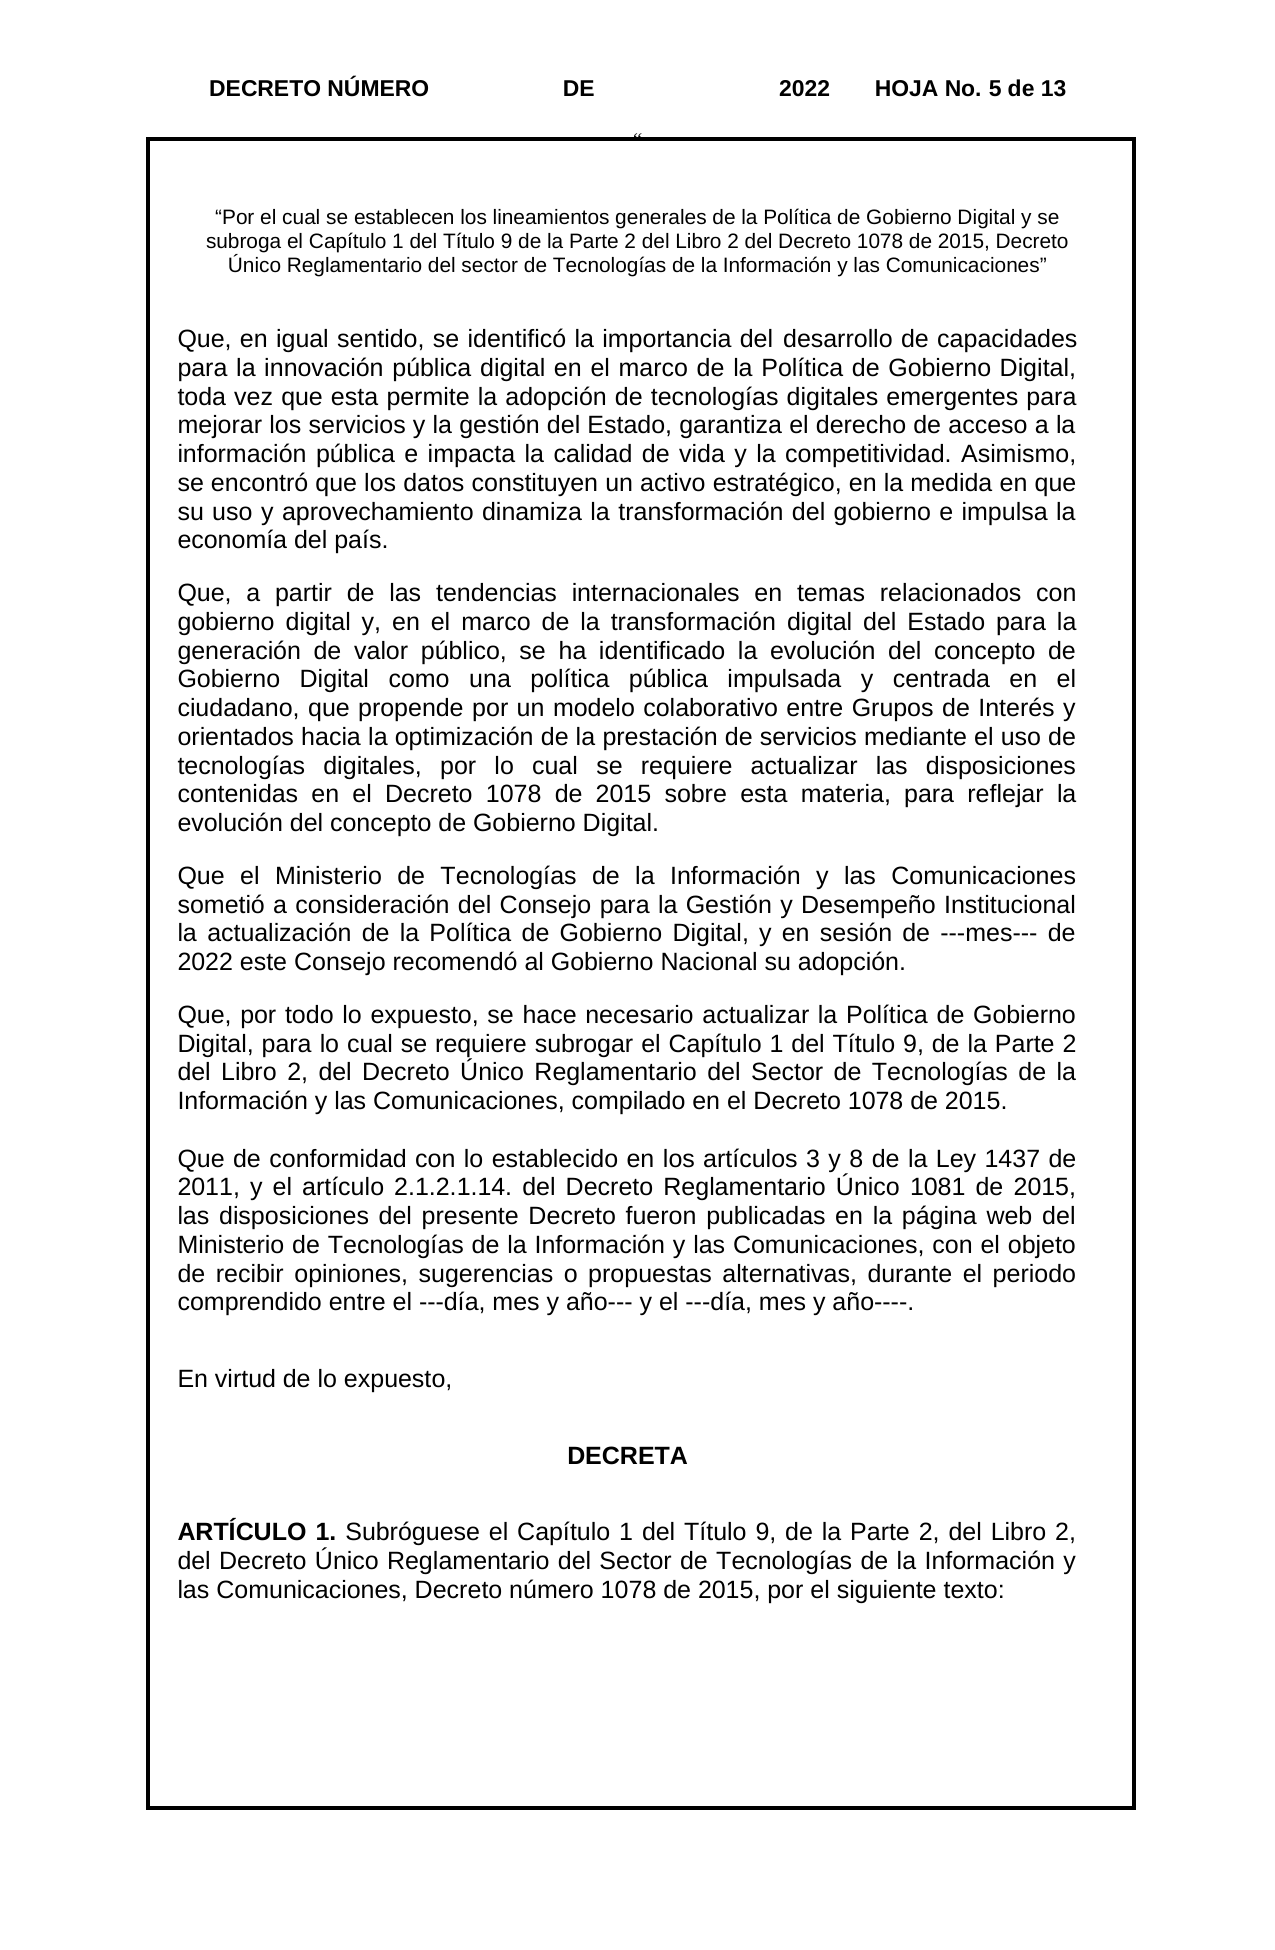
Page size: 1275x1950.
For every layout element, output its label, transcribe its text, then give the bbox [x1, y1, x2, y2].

text Que el Ministerio de Tecnologías de la Información y las Comunicaciones sometió a consideración del Consejo para la Gestión y Desempeño Institucional la actualización de la Política de Gobierno Digital, y en sesión de ---mes--- de 2022 este Consejo recomendó al Gobierno Nacional su adopción. [177, 861, 1078, 976]
text DECRETA [177, 1441, 1078, 1469]
text Que, por todo lo expuesto, se hace necesario actualizar la Política de Gobierno Digital, para lo cual se requiere subrogar el Capítulo 1 del Título 9, de la Parte 2 del Libro 2, del Decreto Único Reglamentario del Sector de Tecnologías de la Información y las Comunicaciones, compilado en el Decreto 1078 de 2015. [177, 1000, 1078, 1115]
text En virtud de lo expuesto, [177, 1364, 1078, 1393]
text ARTÍCULO 1. Subróguese el Capítulo 1 del Título 9, de la Parte 2, del Libro 2, del Decreto Único Reglamentario del Sector de Tecnologías de la Información y las Comunicaciones, Decreto número 1078 de 2015, por el siguiente texto: [177, 1517, 1078, 1604]
text Que de conformidad con lo establecido en los artículos 3 y 8 de la Ley 1437 de 2011, y el artículo 2.1.2.1.14. del Decreto Reglamentario Único 1081 de 2015, las disposiciones del presente Decreto fueron publicadas en la página web del Ministerio de Tecnologías de la Información y las Comunicaciones, con el objeto de recibir opiniones, sugerencias o propuestas alternativas, durante el periodo comprendido entre el ---día, mes y año--- y el ---día, mes y año----. [177, 1144, 1078, 1316]
text Que, en igual sentido, se identificó la importancia del desarrollo de capacidades para la innovación pública digital en el marco de la Política de Gobierno Digital, toda vez que esta permite la adopción de tecnologías digitales emergentes para mejorar los servicios y la gestión del Estado, garantiza el derecho de acceso a la información pública e impacta la calidad de vida y la competitividad. Asimismo, se encontró que los datos constituyen un activo estratégico, en la medida en que su uso y aprovechamiento dinamiza la transformación del gobierno e impulsa la economía del país. [177, 324, 1078, 554]
text Que, a partir de las tendencias internacionales en temas relacionados con gobierno digital y, en el marco de la transformación digital del Estado para la generación de valor público, se ha identificado la evolución del concepto de Gobierno Digital como una política pública impulsada y centrada en el ciudadano, que propende por un modelo colaborativo entre Grupos de Interés y orientados hacia la optimización de la prestación de servicios mediante el uso de tecnologías digitales, por lo cual se requiere actualizar las disposiciones contenidas en el Decreto 1078 de 2015 sobre esta materia, para reflejar la evolución del concepto de Gobierno Digital. [177, 578, 1078, 837]
